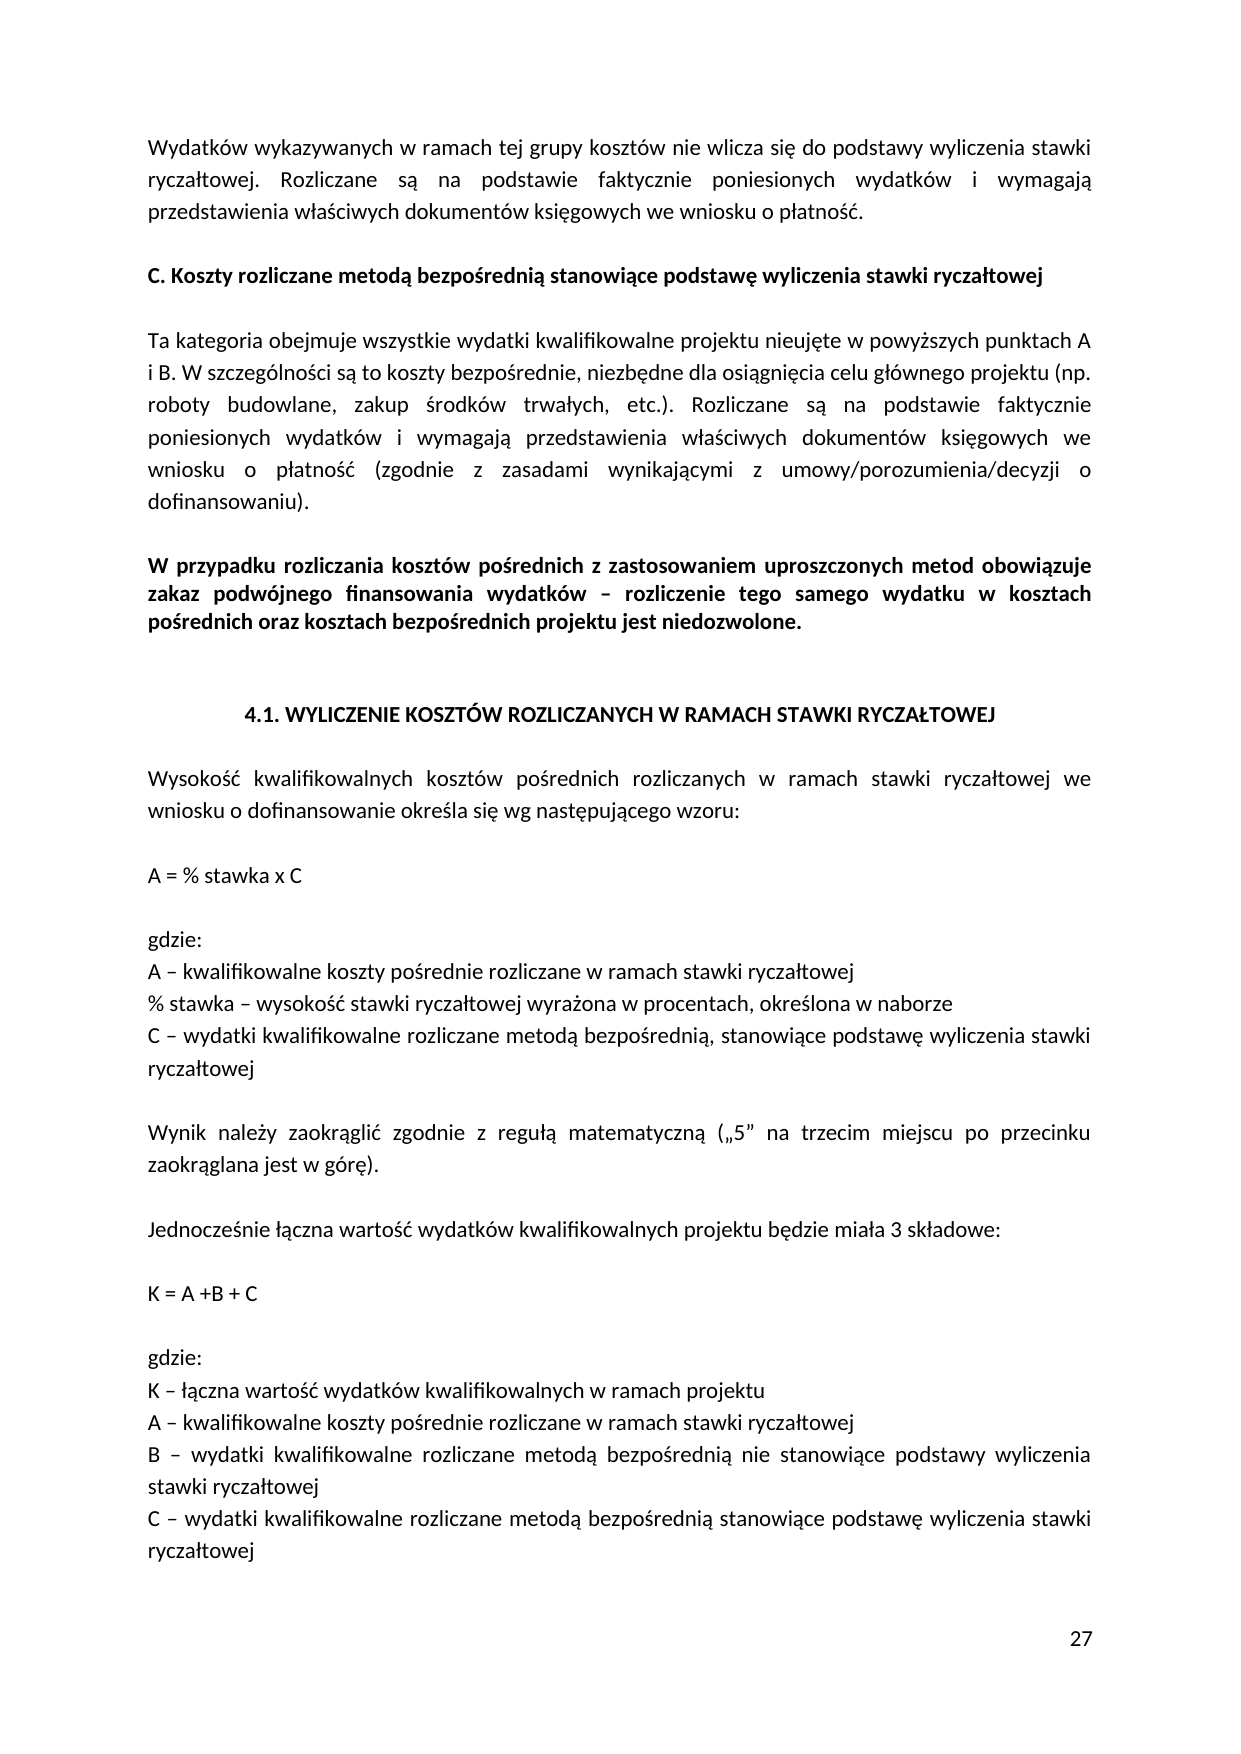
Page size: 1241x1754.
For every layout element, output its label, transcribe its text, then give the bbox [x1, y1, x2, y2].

text B – wydatki kwalifikowalne rozliczane metodą bezpośrednią nie stanowiące podstawy wyliczenia stawki ryczałtowej [148, 1440, 1093, 1500]
text A – kwalifikowalne koszty pośrednie rozliczane w ramach stawki ryczałtowej [148, 1408, 1093, 1436]
text Wysokość kwalifikowalnych kosztów pośrednich rozliczanych w ramach stawki ryczałtowej we wniosku o dofinansowanie określa się wg następującego wzoru: [148, 764, 1093, 824]
text A = % stawka x C [148, 861, 1093, 889]
text K = A +B + C [148, 1279, 1093, 1307]
text gdzie: [148, 1343, 1093, 1372]
text Wydatków wykazywanych w ramach tej grupy kosztów nie wlicza się do podstawy wyliczenia stawki ryczałtowej. Rozliczane są na podstawie faktycznie poniesionych wydatków i wymagają przedstawienia właściwych dokumentów księgowych we wniosku o płatność. [148, 133, 1093, 225]
text Ta kategoria obejmuje wszystkie wydatki kwalifikowalne projektu nieujęte w powyższych punktach A i B. W szczególności są to koszty bezpośrednie, niezbędne dla osiągnięcia celu głównego projektu (np. roboty budowlane, zakup środków trwałych, etc.). Rozliczane są na podstawie faktycznie poniesionych wydatków i wymagają przedstawienia właściwych dokumentów księgowych we wniosku o płatność (zgodnie z zasadami wynikającymi z umowy/porozumienia/decyzji o dofinansowaniu). [148, 326, 1093, 515]
text K – łączna wartość wydatków kwalifikowalnych w ramach projektu [148, 1376, 1093, 1404]
text 4.1. WYLICZENIE KOSZTÓW ROZLICZANYCH W RAMACH STAWKI RYCZAŁTOWEJ [148, 700, 1093, 728]
text C. Koszty rozliczane metodą bezpośrednią stanowiące podstawę wyliczenia stawki ryczałtowej [148, 262, 1093, 290]
text % stawka – wysokość stawki ryczałtowej wyrażona w procentach, określona w naborze [148, 989, 1093, 1017]
text C – wydatki kwalifikowalne rozliczane metodą bezpośrednią, stanowiące podstawę wyliczenia stawki ryczałtowej [148, 1022, 1093, 1082]
text gdzie: [148, 925, 1093, 953]
text Wynik należy zaokrąglić zgodnie z regułą matematyczną („5” na trzecim miejscu po przecinku zaokrąglana jest w górę). [148, 1118, 1093, 1178]
text Jednocześnie łączna wartość wydatków kwalifikowalnych projektu będzie miała 3 składowe: [148, 1215, 1093, 1243]
text A – kwalifikowalne koszty pośrednie rozliczane w ramach stawki ryczałtowej [148, 957, 1093, 985]
text W przypadku rozliczania kosztów pośrednich z zastosowaniem uproszczonych metod obowiązuje zakaz podwójnego finansowania wydatków – rozliczenie tego samego wydatku w kosztach pośrednich oraz kosztach bezpośrednich projektu jest niedozwolone. [148, 551, 1093, 635]
text C – wydatki kwalifikowalne rozliczane metodą bezpośrednią stanowiące podstawę wyliczenia stawki ryczałtowej [148, 1504, 1093, 1565]
